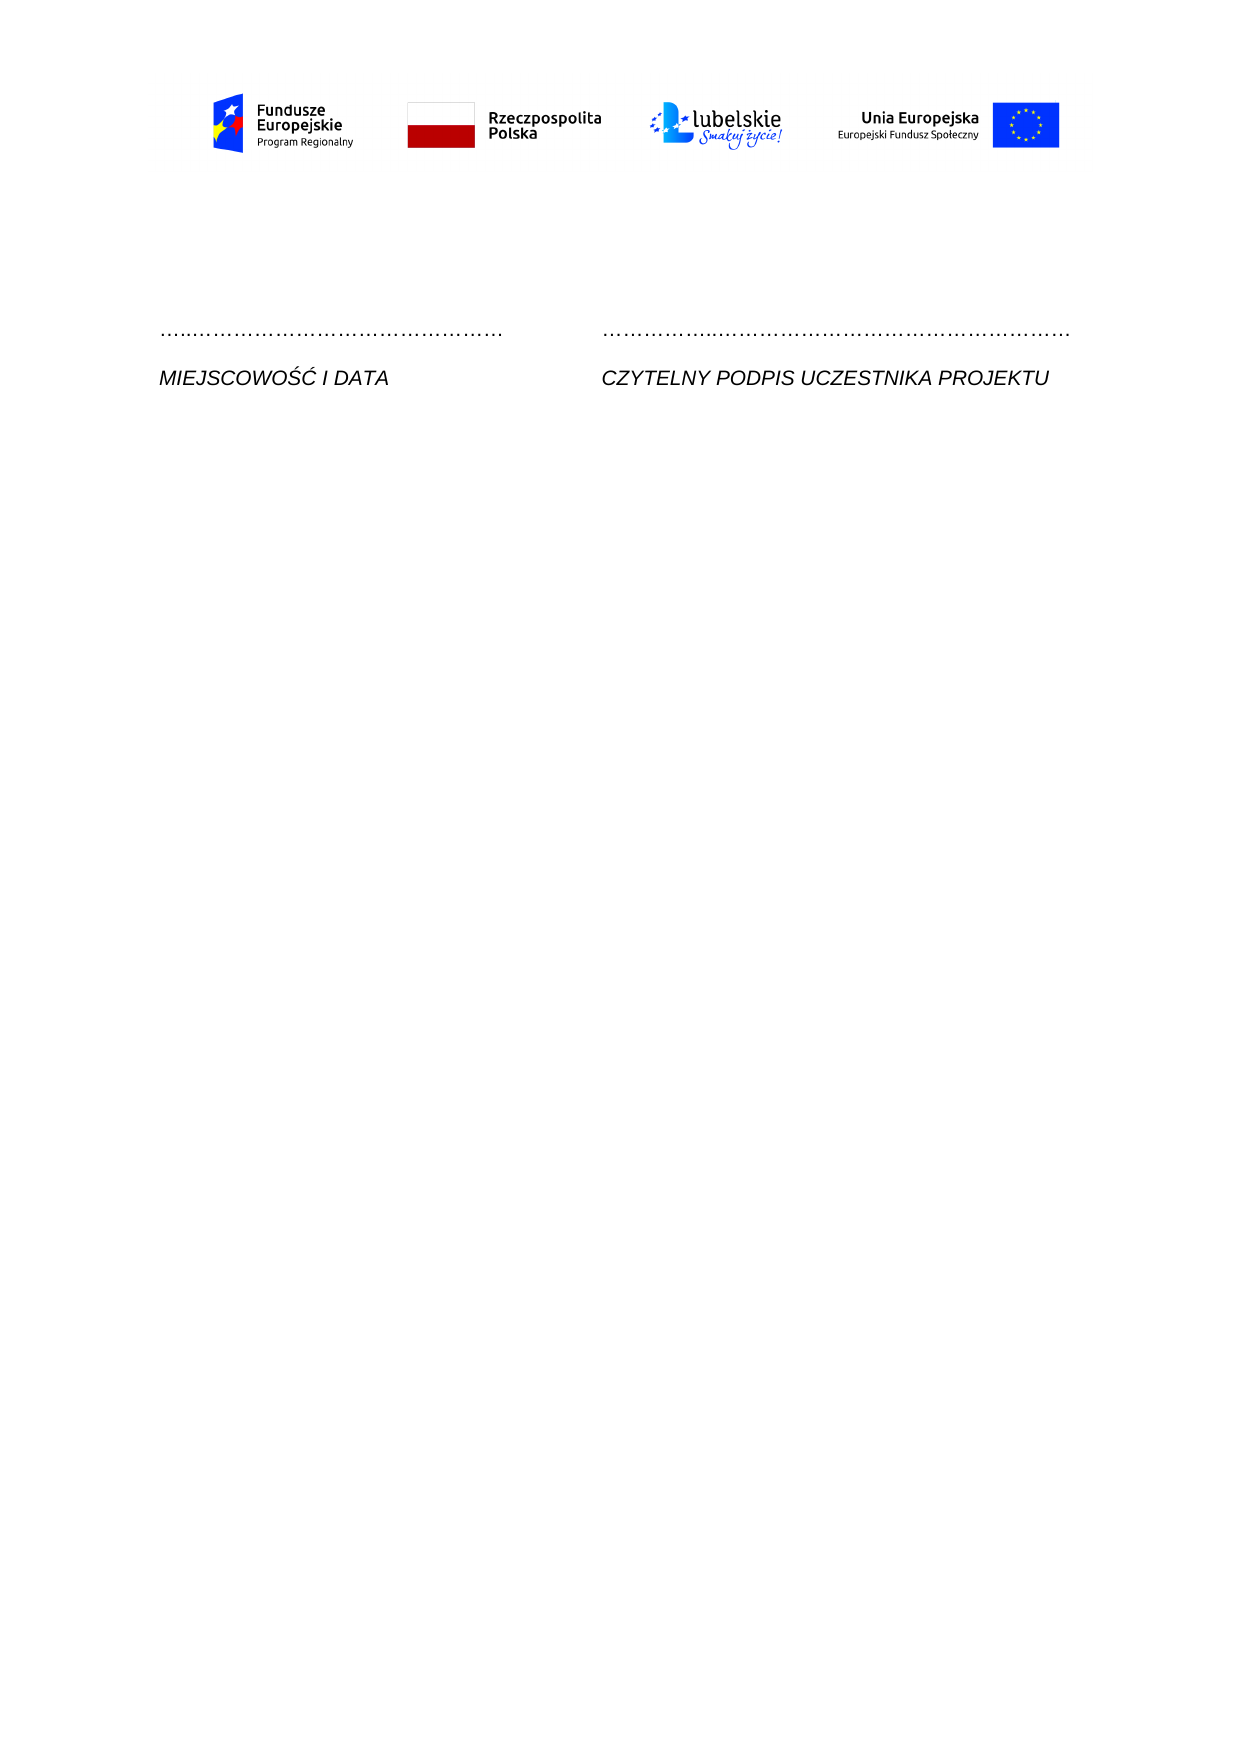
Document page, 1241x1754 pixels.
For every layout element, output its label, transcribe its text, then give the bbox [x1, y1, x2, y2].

table_cell MIEJSCOWOŚĆ I DATA [148, 366, 590, 415]
table_header …..……………………………………… [148, 317, 590, 366]
table_cell CZYTELNY PODPIS UCZESTNIKA PROJEKTU [590, 366, 1107, 415]
picture [147, 73, 1093, 172]
table_header ……………..…………………………………………… [590, 317, 1107, 366]
